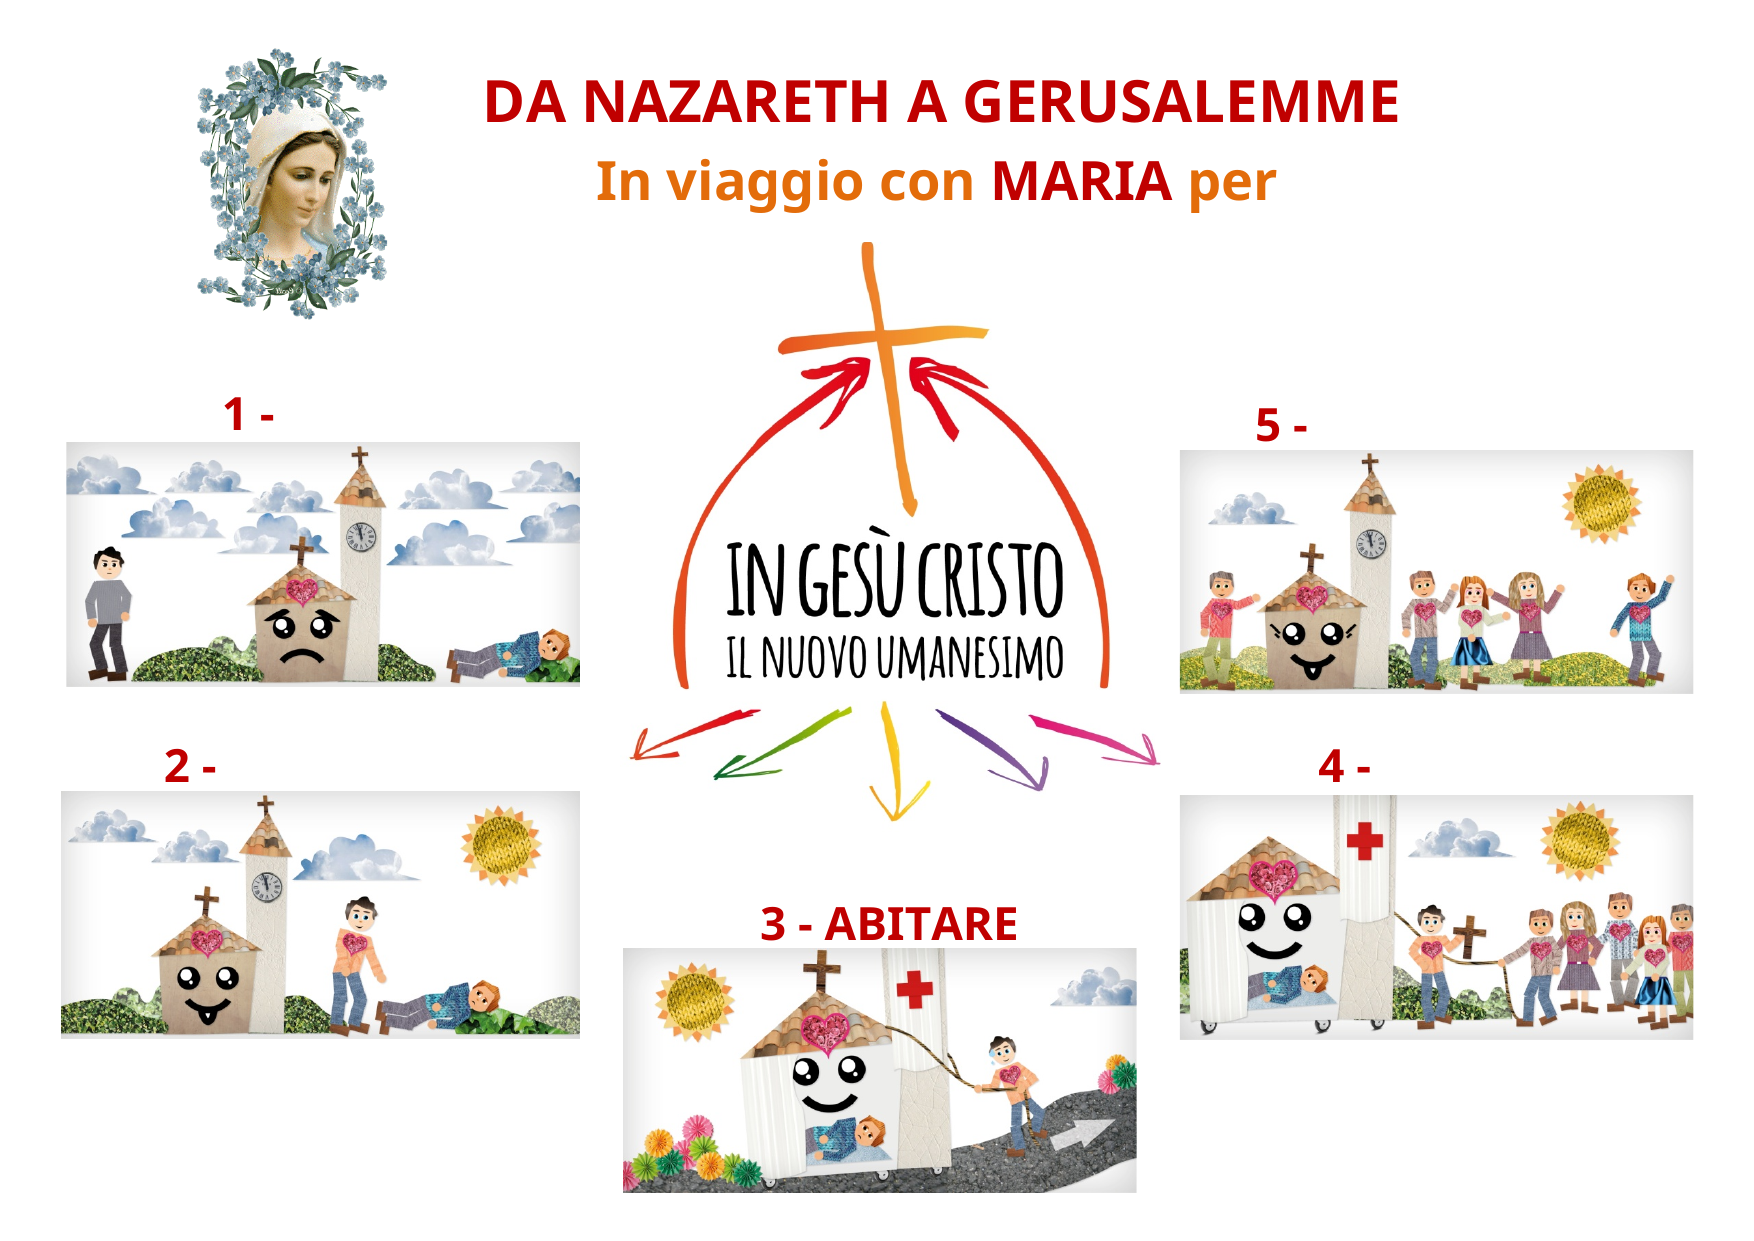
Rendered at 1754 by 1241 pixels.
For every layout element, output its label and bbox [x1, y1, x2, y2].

picture [620, 242, 1161, 838]
picture [623, 948, 1137, 1193]
picture [193, 48, 390, 324]
picture [61, 791, 580, 1039]
picture [1179, 450, 1694, 694]
picture [1179, 795, 1694, 1040]
picture [66, 442, 580, 687]
